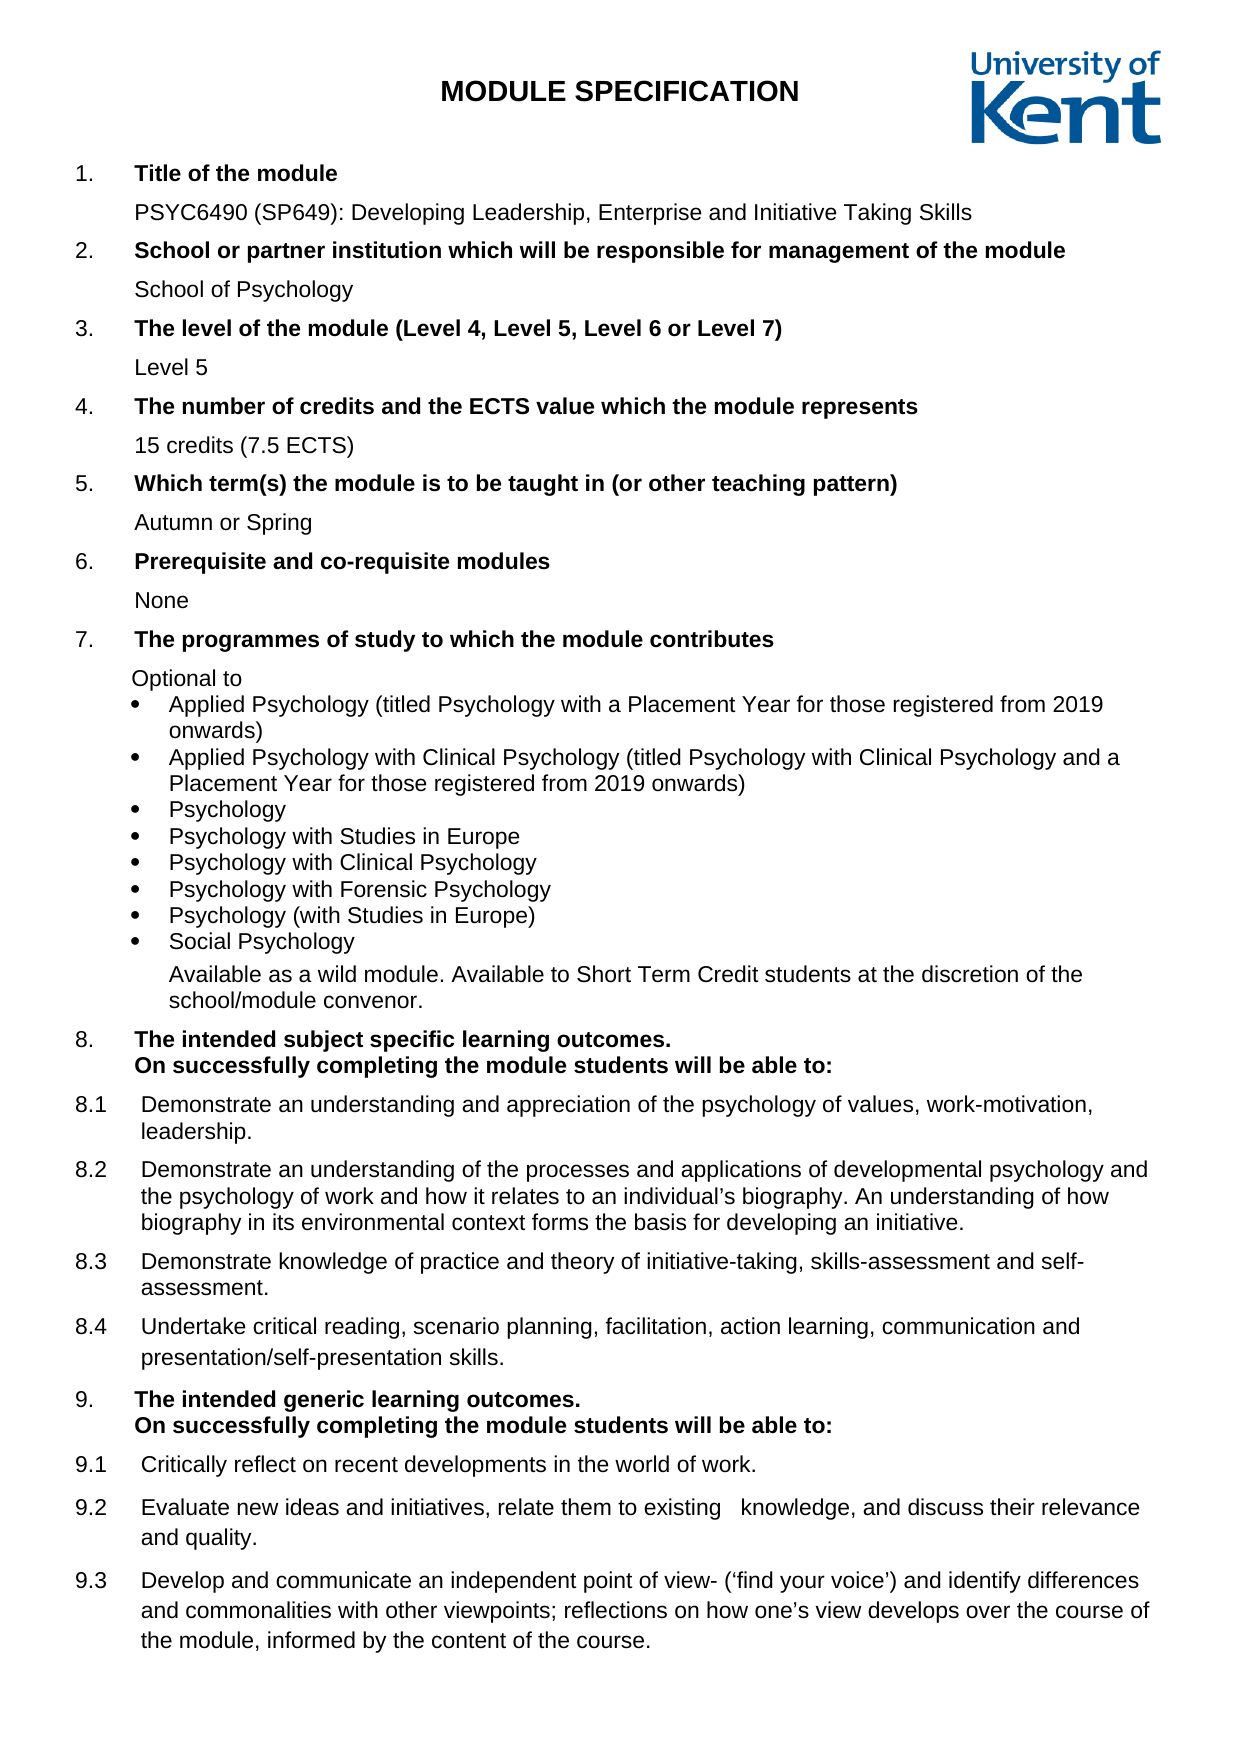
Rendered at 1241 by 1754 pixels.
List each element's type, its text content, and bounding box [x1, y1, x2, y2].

list Psychology with Forensic Psychology [131, 876, 1165, 902]
text 9.2 Evaluate new ideas and initiatives, relate them to existing knowledge, and discuss their relevance and quality. [75, 1494, 1165, 1551]
list Optional to [131, 665, 1165, 691]
text 8.2 Demonstrate an understanding of the processes and applications of developmental psychology and the psychology of work and how it relates to an individual’s biography. An understanding of how biography in its environmental context forms the basis for developing an initiative. [75, 1156, 1165, 1236]
text 9.1 Critically reflect on recent developments in the world of work. [75, 1451, 1165, 1478]
list School or partner institution which will be responsible for management of the module [75, 237, 1138, 264]
list Which term(s) the module is to be taught in (or other teaching pattern) [75, 470, 1138, 497]
list Psychology with Clinical Psychology [131, 849, 1165, 876]
list Applied Psychology with Clinical Psychology (titled Psychology with Clinical Psychology and a Placement Year for those registered from 2019 onwards) [131, 744, 1165, 796]
text 8.3 Demonstrate knowledge of practice and theory of initiative-taking, skills-assessment and self-assessment. [75, 1248, 1165, 1301]
list Title of the module [75, 159, 1138, 186]
list Social Psychology [131, 928, 1165, 954]
list Psychology [131, 796, 1165, 823]
list Psychology (with Studies in Europe) [131, 902, 1165, 928]
text 8.4 Undertake critical reading, scenario planning, facilitation, action learning, communication and presentation/self-presentation skills. [75, 1313, 1165, 1370]
text None [134, 587, 1138, 613]
text 8.1 Demonstrate an understanding and appreciation of the psychology of values, work-motivation, leadership. [75, 1091, 1165, 1144]
list The level of the module (Level 4, Level 5, Level 6 or Level 7) [75, 315, 1138, 341]
list Applied Psychology (titled Psychology with a Placement Year for those registered from 2019 onwards) [131, 691, 1165, 744]
text 15 credits (7.5 ECTS) [134, 432, 1138, 458]
list Prerequisite and co-requisite modules [75, 548, 1138, 574]
text Available as a wild module. Available to Short Term Credit students at the discretion of the school/module convenor. [169, 961, 1200, 1013]
list The programmes of study to which the module contributes [75, 626, 1138, 652]
list The intended generic learning outcomes. On successfully completing the module students will be able to: [75, 1386, 1138, 1439]
text Autumn or Spring [134, 509, 1138, 536]
list The intended subject specific learning outcomes. On successfully completing the module students will be able to: [75, 1026, 1138, 1079]
list Psychology with Studies in Europe [131, 823, 1165, 849]
list The number of credits and the ECTS value which the module represents [75, 393, 1138, 419]
text PSYC6490 (SP649): Developing Leadership, Enterprise and Initiative Taking Skills [134, 198, 1138, 225]
picture [970, 48, 1163, 145]
text Level 5 [134, 354, 1138, 380]
text 9.3 Develop and communicate an independent point of view- (‘find your voice’) and identify differences and commonalities with other viewpoints; reflections on how one’s view develops over the course of the module, informed by the content of the course. [75, 1567, 1165, 1654]
text School of Psychology [134, 276, 1138, 302]
